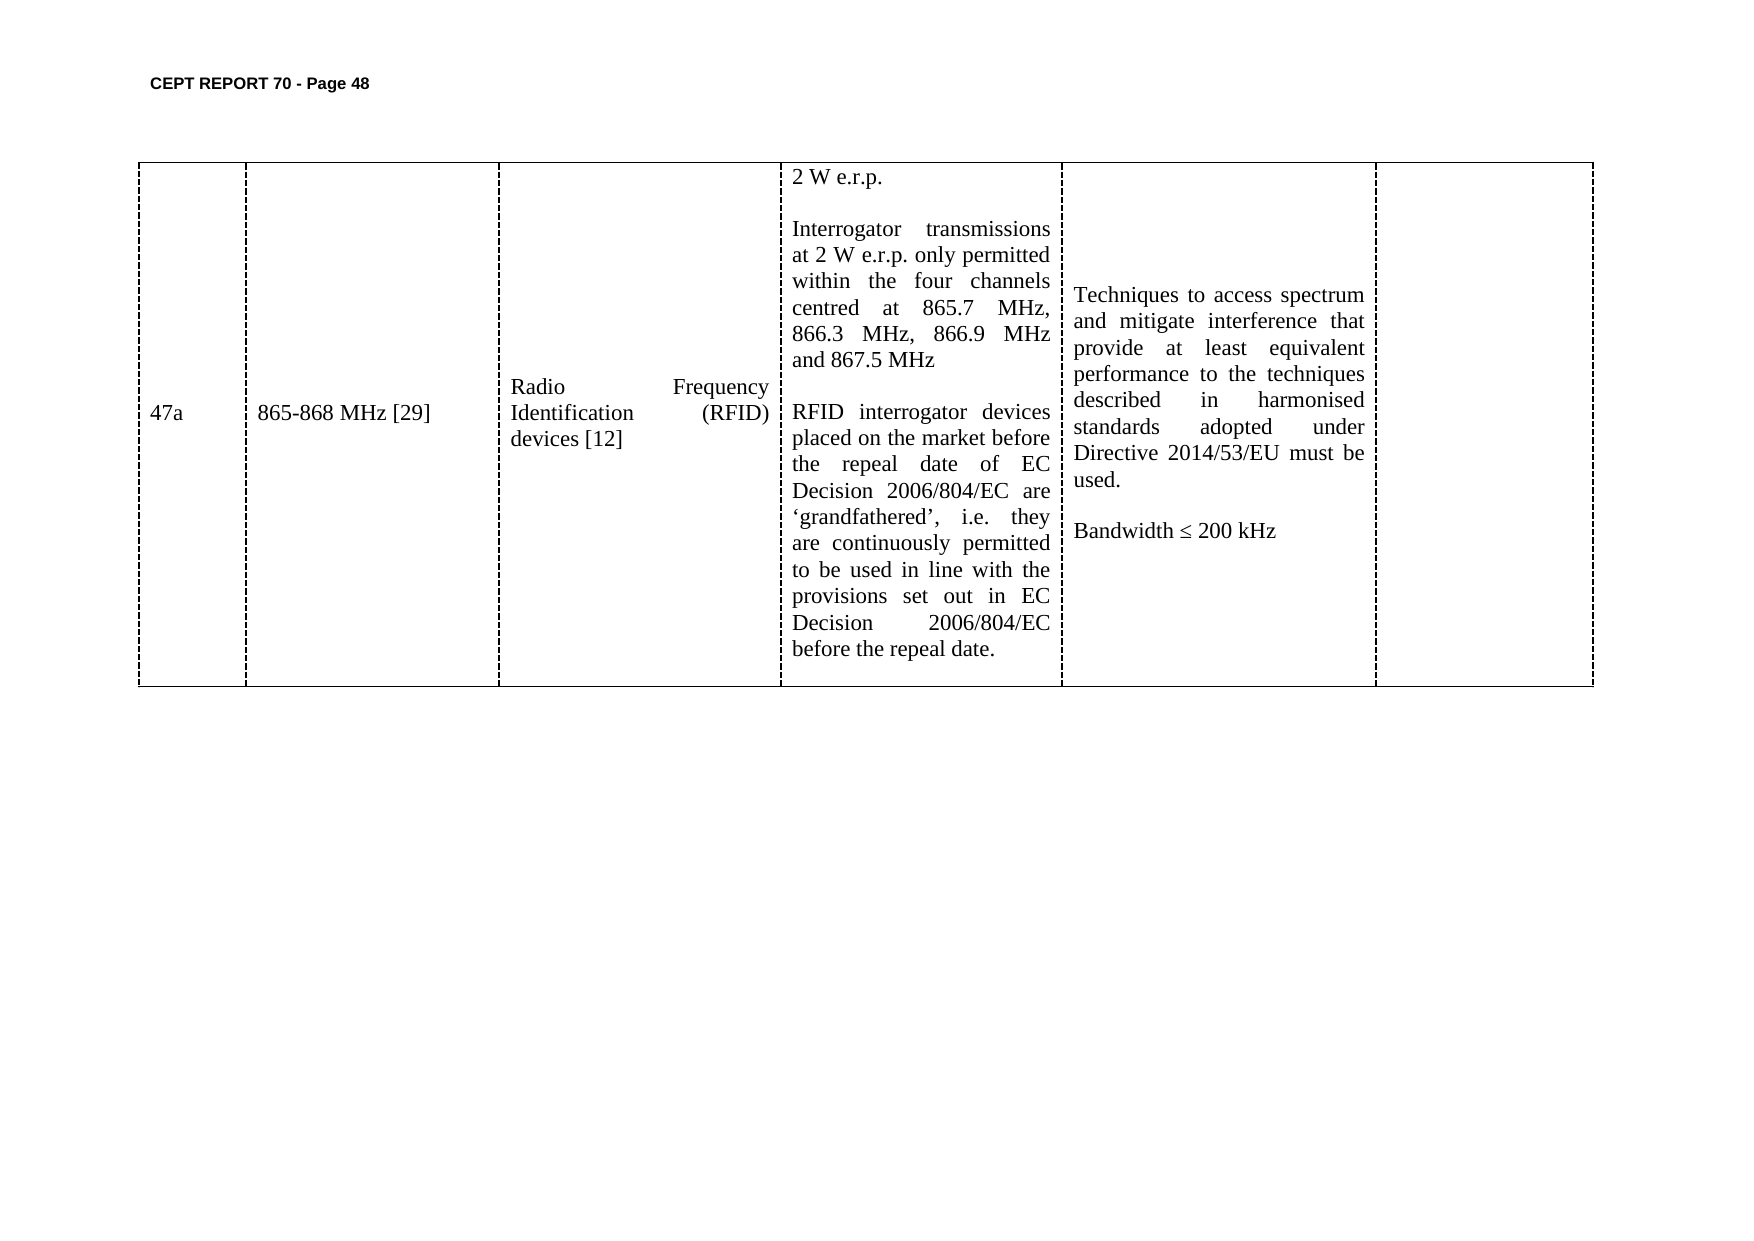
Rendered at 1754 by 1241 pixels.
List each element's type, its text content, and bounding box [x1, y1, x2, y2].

table_cell 2 W e.r.p. Interrogator transmissions at 2 W e.r.p. only permitted within the four channels centred at 865.7 MHz, 866.3 MHz, 866.9 MHz and 867.5 MHz RFID interrogator devices placed on the market before the repeal date of EC Decision 2006/804/EC are ‘grandfathered’, i.e. they are continuously permitted to be used in line with the provisions set out in EC Decision 2006/804/EC before the repeal date. [781, 163, 1062, 686]
table_cell [1376, 163, 1593, 686]
table_cell 47a [139, 163, 246, 686]
table_cell 865-868 MHz [29] [246, 163, 499, 686]
table_cell Radio Frequency Identification (RFID) devices [12] [499, 163, 781, 686]
table_cell Techniques to access spectrum and mitigate interference that provide at least equivalent performance to the techniques described in harmonised standards adopted under Directive 2014/53/EU must be used. Bandwidth ≤ 200 kHz [1062, 163, 1376, 686]
